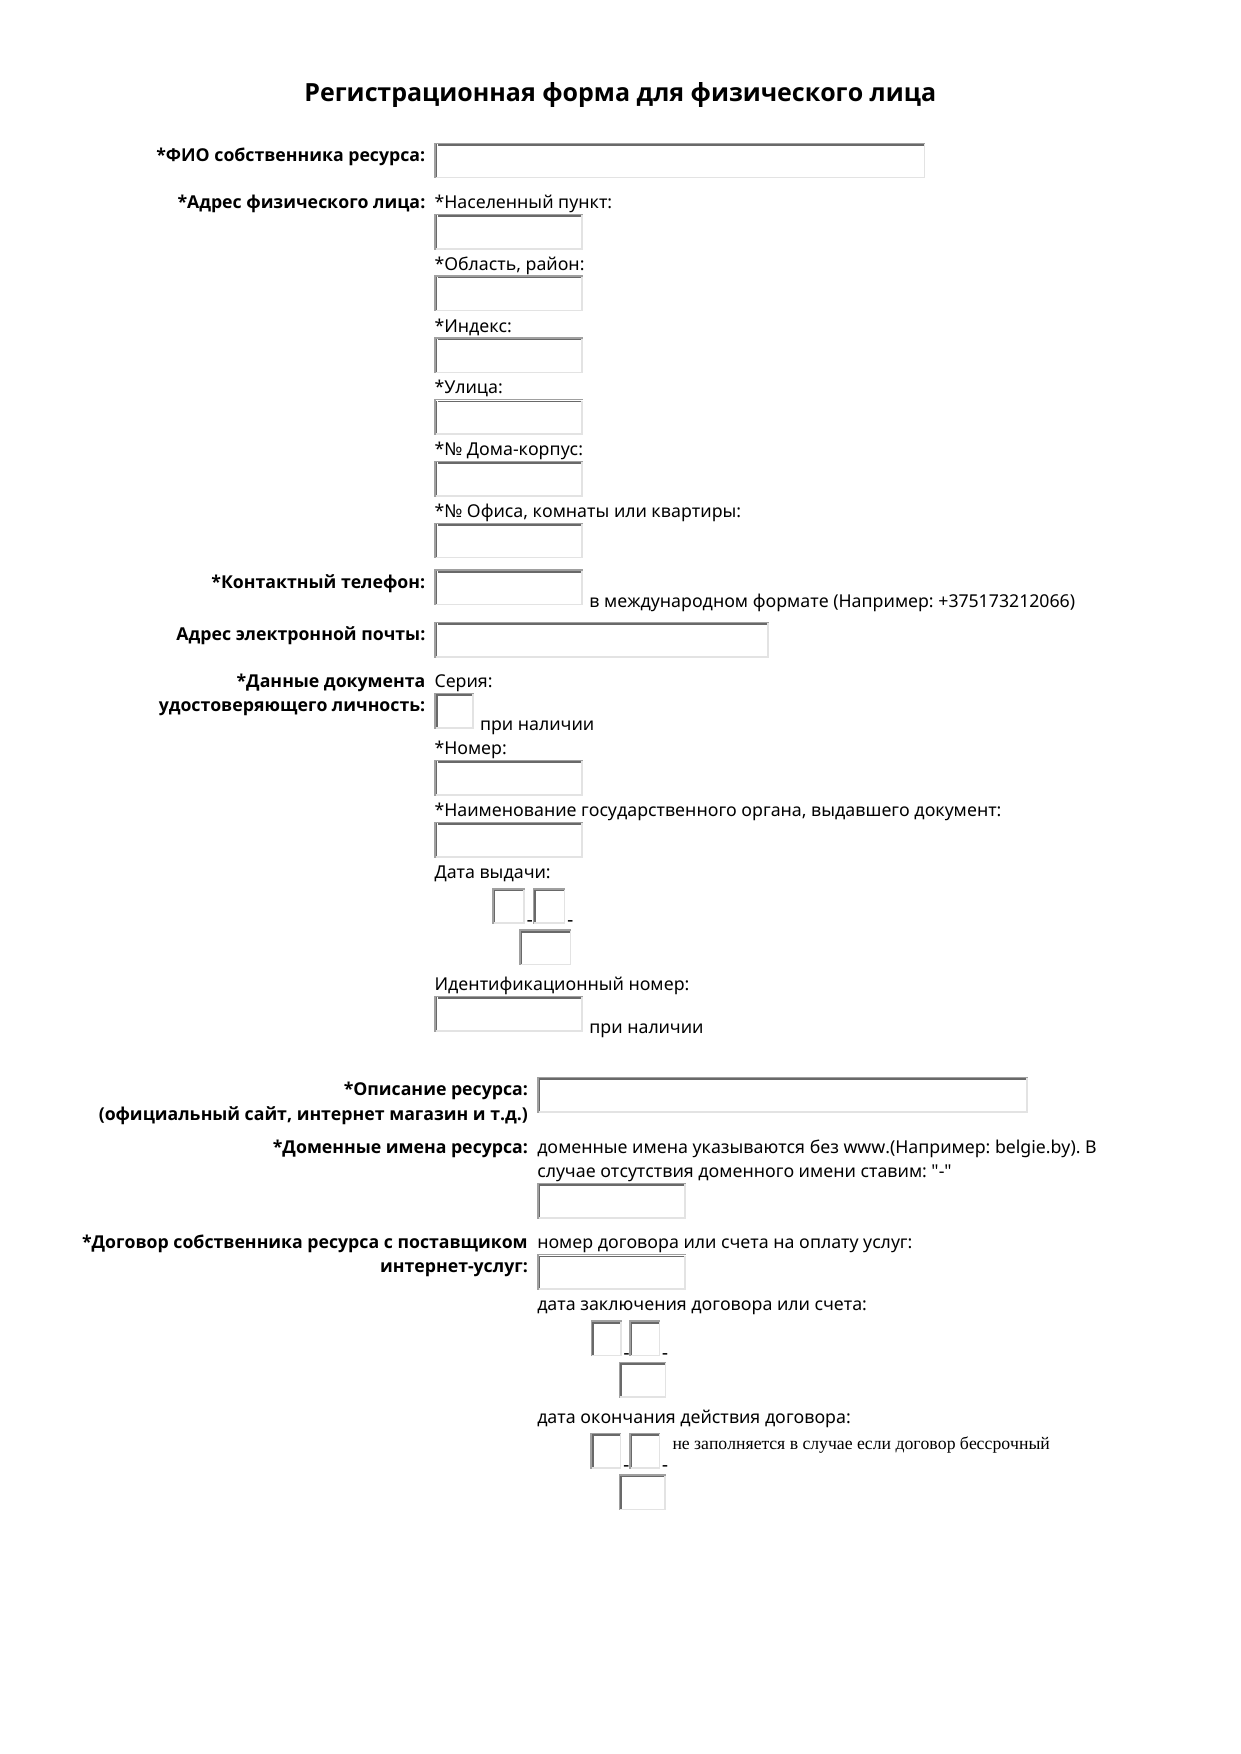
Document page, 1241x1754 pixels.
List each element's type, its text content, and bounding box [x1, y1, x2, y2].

table_cell [430, 617, 1164, 664]
table_cell доменные имена указываются без www.(Например: belgie.by). В случае отсутствия доменного имени ставим: "-" [533, 1130, 1164, 1225]
table_cell *Адрес физического лица: [74, 185, 430, 565]
table_header *Описание ресурса: (официальный сайт, интернет магазин и т.д.) [74, 1072, 532, 1130]
text Регистрационная форма для физического лица [75, 75, 1165, 109]
table_cell Адрес электронной почты: [74, 617, 430, 664]
table_cell Серия: при наличии *Номер: *Наименование государственного органа, выдавшего документ: Дата выдачи: Идентификационный номер: при наличии [430, 664, 1164, 1043]
table_header [533, 1072, 1164, 1130]
table_cell *Доменные имена ресурса: [74, 1130, 532, 1225]
table_cell *Договор собственника ресурса с поставщиком интернет-услуг: [74, 1225, 532, 1521]
table_cell в международном формате (Например: +375173212066) [430, 565, 1164, 617]
table_header *ФИО собственника ресурса: [74, 138, 430, 185]
table_header [430, 138, 1164, 185]
table_cell *Населенный пункт: *Область, район: *Индекс: *Улица: *№ Дома-корпус: *№ Офиса, комнаты или квартиры: [430, 185, 1164, 565]
table_cell *Контактный телефон: [74, 565, 430, 617]
table_cell номер договора или счета на оплату услуг: дата заключения договора или счета: дата окончания действия договора: [533, 1225, 1164, 1521]
table_cell *Данные документа удостоверяющего личность: [74, 664, 430, 1043]
